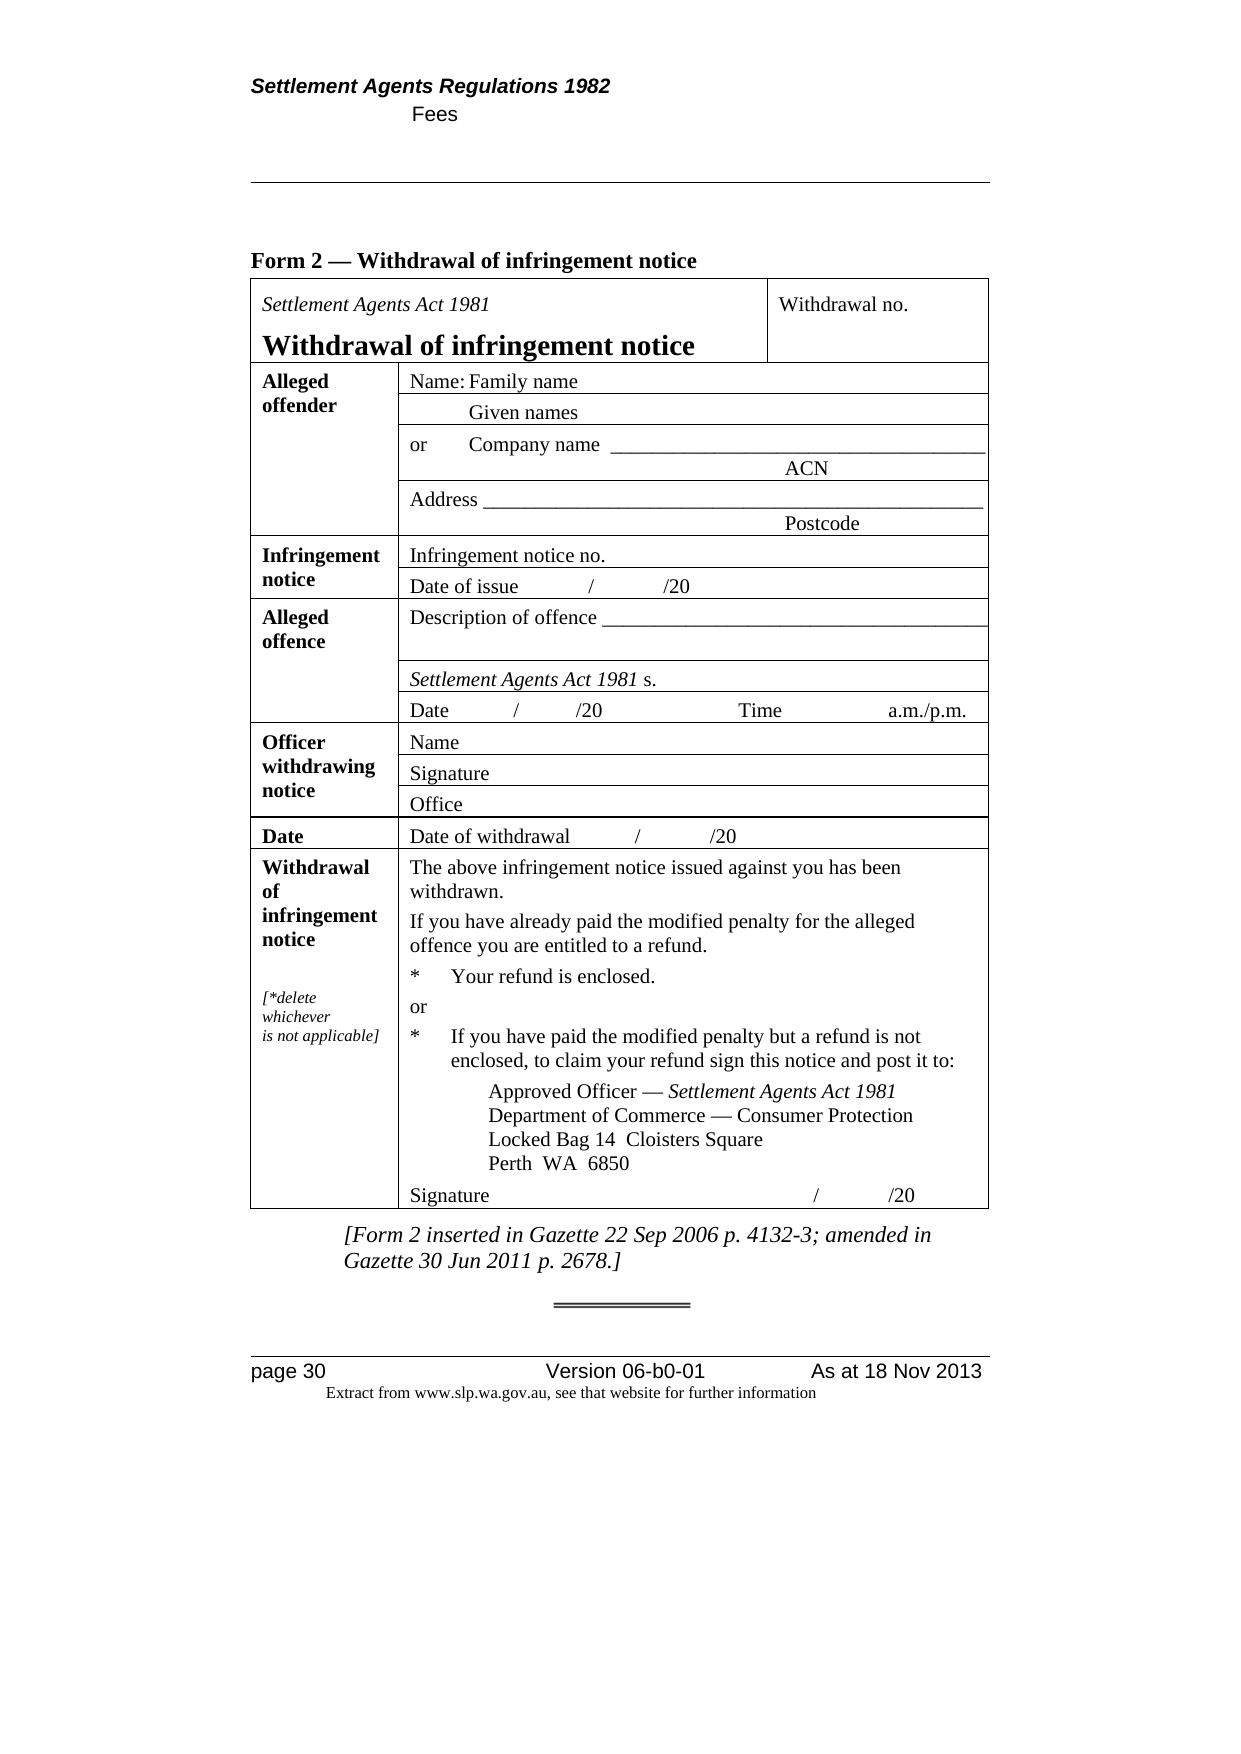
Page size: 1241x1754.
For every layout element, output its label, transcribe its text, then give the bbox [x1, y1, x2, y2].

table_cell Officer withdrawing notice [251, 723, 398, 816]
table_cell Date [251, 818, 398, 848]
table_cell Alleged offender [251, 363, 398, 535]
table_cell Date of issue / /20 [399, 568, 988, 598]
table_cell The above infringement notice issued against you has been withdrawn. If you have already paid the modified penalty for the alleged offence you are entitled to a refund. * Your refund is enclosed. or * If you have paid the modified penalty but a refund is not enclosed, to claim your refund sign this notice and post it to: Approved Officer — Settlement Agents Act 1981 Department of Commerce — Consumer Protection Locked Bag 6850 Signature / /20 [399, 849, 988, 1207]
table_cell Signature [399, 755, 988, 785]
table_cell Date / /20 Time a.m./p.m. [399, 692, 988, 722]
table_cell or Company name ____________________________________ ACN [399, 425, 988, 480]
picture [543, 1292, 697, 1321]
table_cell Withdrawal of infringement notice [*delete whichever is not applicable] [251, 849, 398, 1207]
table_header Withdrawal no. [768, 279, 988, 362]
table_cell Settlement Agents Act 1981 s. [399, 661, 988, 691]
table_cell Infringement notice no. [399, 536, 988, 567]
text [Form 2 inserted in Gazette 22 Sep 2006 p. 4132-3; amended in Gazette 30 Jun 2011 p. 2678.] [251, 1221, 990, 1274]
table_header Settlement Agents Act 1981 Withdrawal of infringement notice [251, 279, 767, 362]
table_cell Alleged offence [251, 599, 398, 722]
table_cell Office [399, 786, 988, 816]
table_cell Name [399, 723, 988, 754]
table_cell Given names [399, 394, 988, 424]
table_cell Infringement notice [251, 536, 398, 598]
table_cell Date of withdrawal / /20 [399, 818, 988, 848]
subtitle Form 2 — Withdrawal of infringement notice [251, 247, 990, 274]
table_cell Name: Family name [399, 363, 988, 393]
table_cell Description of offence _____________________________________ [399, 599, 988, 659]
table_cell Address ________________________________________________ Postcode [399, 481, 988, 535]
